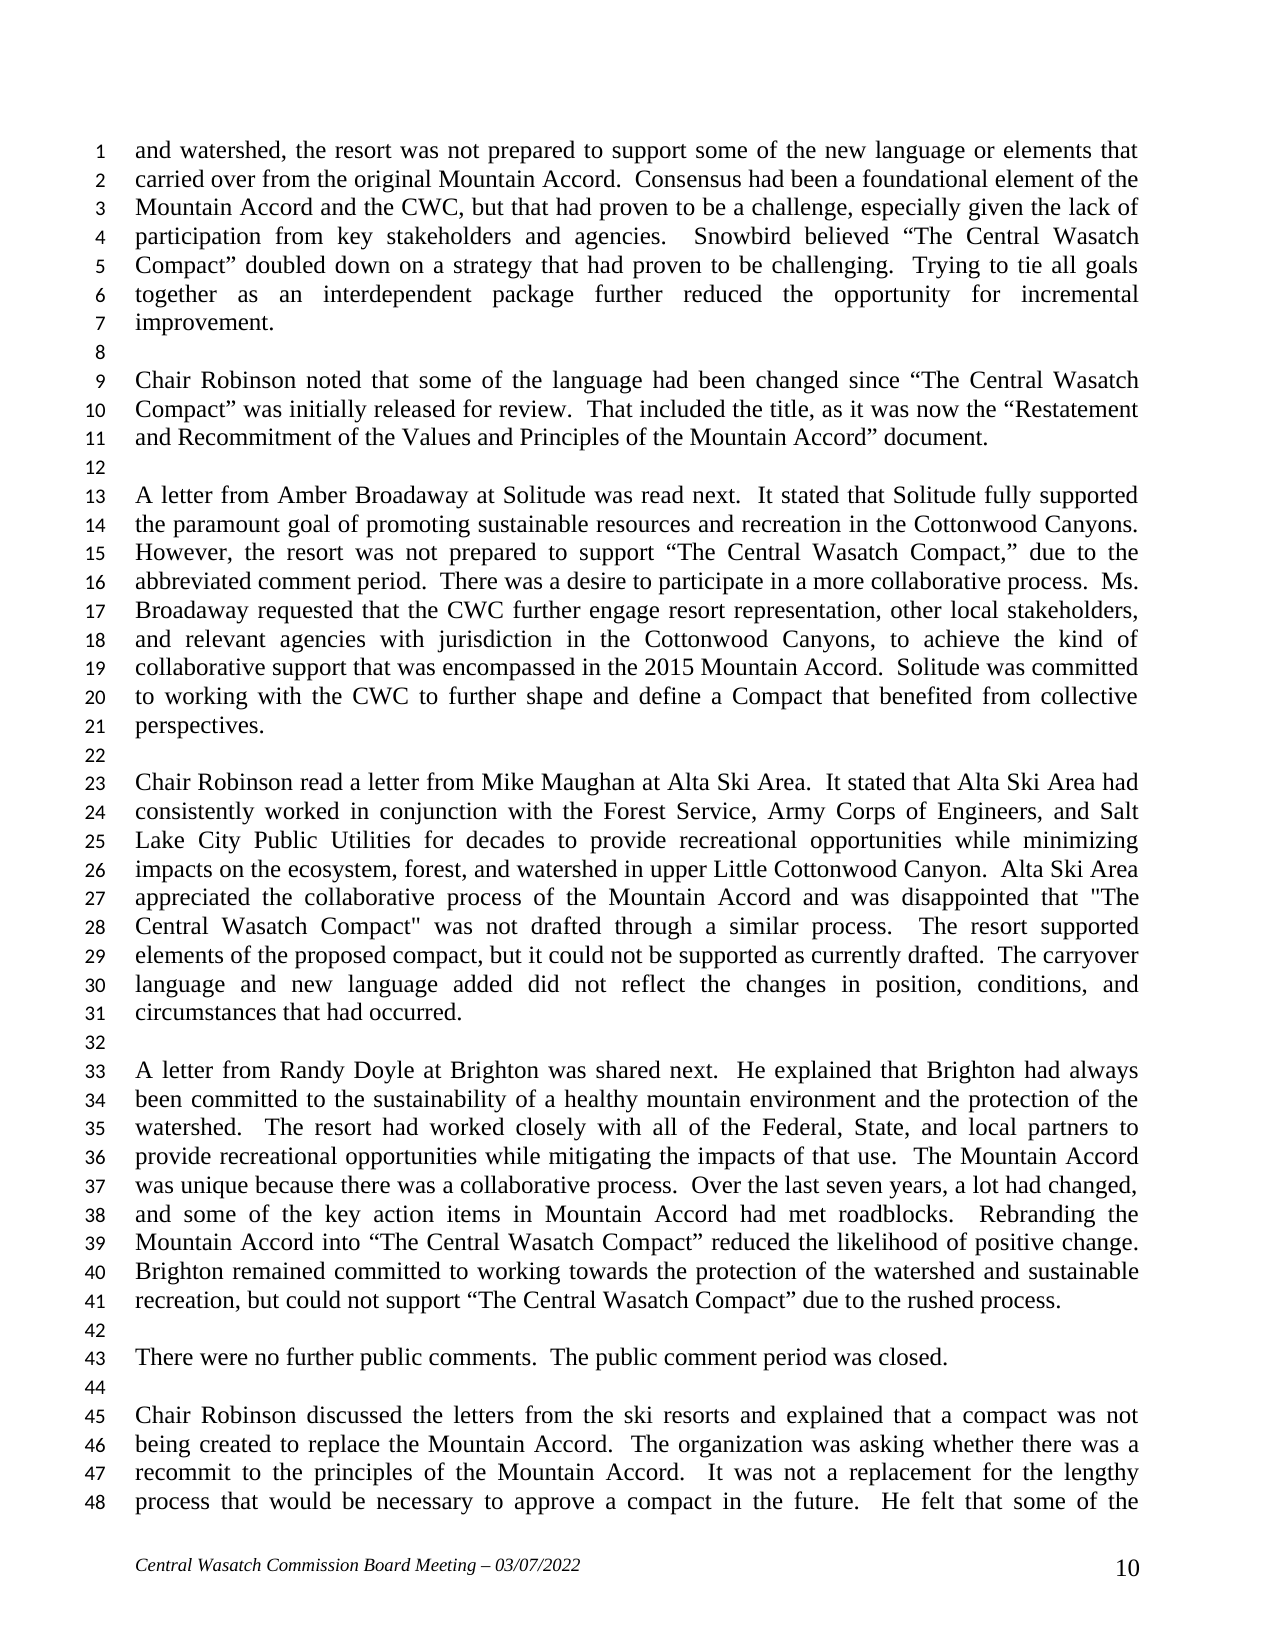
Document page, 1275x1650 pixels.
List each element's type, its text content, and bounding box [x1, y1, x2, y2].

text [135, 1400, 1140, 1515]
text Chair Robinson noted that some of the language had been changed since “The Central Wasatch Compact” was initially released for review. That included the title, as it was now the “Restatement and Recommitment of the Values and Principles of the Mountain Accord” document. [135, 365, 1140, 451]
text A letter from Amber Broadaway at Solitude was read next. It stated that Solitude fully supported the paramount goal of promoting sustainable resources and recreation in the Cottonwood Canyons. However, the resort was not prepared to support “The Central Wasatch Compact,” due to the abbreviated comment period. There was a desire to participate in a more collaborative process. Ms. Broadaway requested that the CWC further engage resort representation, other local stakeholders, and relevant agencies with jurisdiction in the Cottonwood Canyons, to achieve the kind of collaborative support that was encompassed in the 2015 Mountain Accord. Solitude was committed to working with the CWC to further shape and define a Compact that benefited from collective perspectives. [135, 480, 1140, 739]
text A letter from Randy Doyle at Brighton was shared next. He explained that Brighton had always been committed to the sustainability of a healthy mountain environment and the protection of the watershed. The resort had worked closely with all of the Federal, State, and local partners to provide recreational opportunities while mitigating the impacts of that use. The Mountain Accord was unique because there was a collaborative process. Over the last seven years, a lot had changed, and some of the key action items in Mountain Accord had met roadblocks. Rebranding the Mountain Accord into “The Central Wasatch Compact” reduced the likelihood of positive change. Brighton remained committed to working towards the protection of the watershed and sustainable recreation, but could not support “The Central Wasatch Compact” due to the rushed process. [135, 1055, 1140, 1314]
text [135, 135, 1140, 336]
text Chair Robinson read a letter from Mike Maughan at Alta Ski Area. It stated that Alta Ski Area had consistently worked in conjunction with the Forest Service, Army Corps of Engineers, and Salt Lake City Public Utilities for decades to provide recreational opportunities while minimizing impacts on the ecosystem, forest, and watershed in upper Little Cottonwood Canyon. Alta Ski Area appreciated the collaborative process of the Mountain Accord and was disappointed that "The Central Wasatch Compact" was not drafted through a similar process. The resort supported elements of the proposed compact, but it could not be supported as currently drafted. The carryover language and new language added did not reflect the changes in position, conditions, and circumstances that had occurred. [135, 767, 1140, 1026]
text There were no further public comments. The public comment period was closed. [135, 1342, 1140, 1371]
